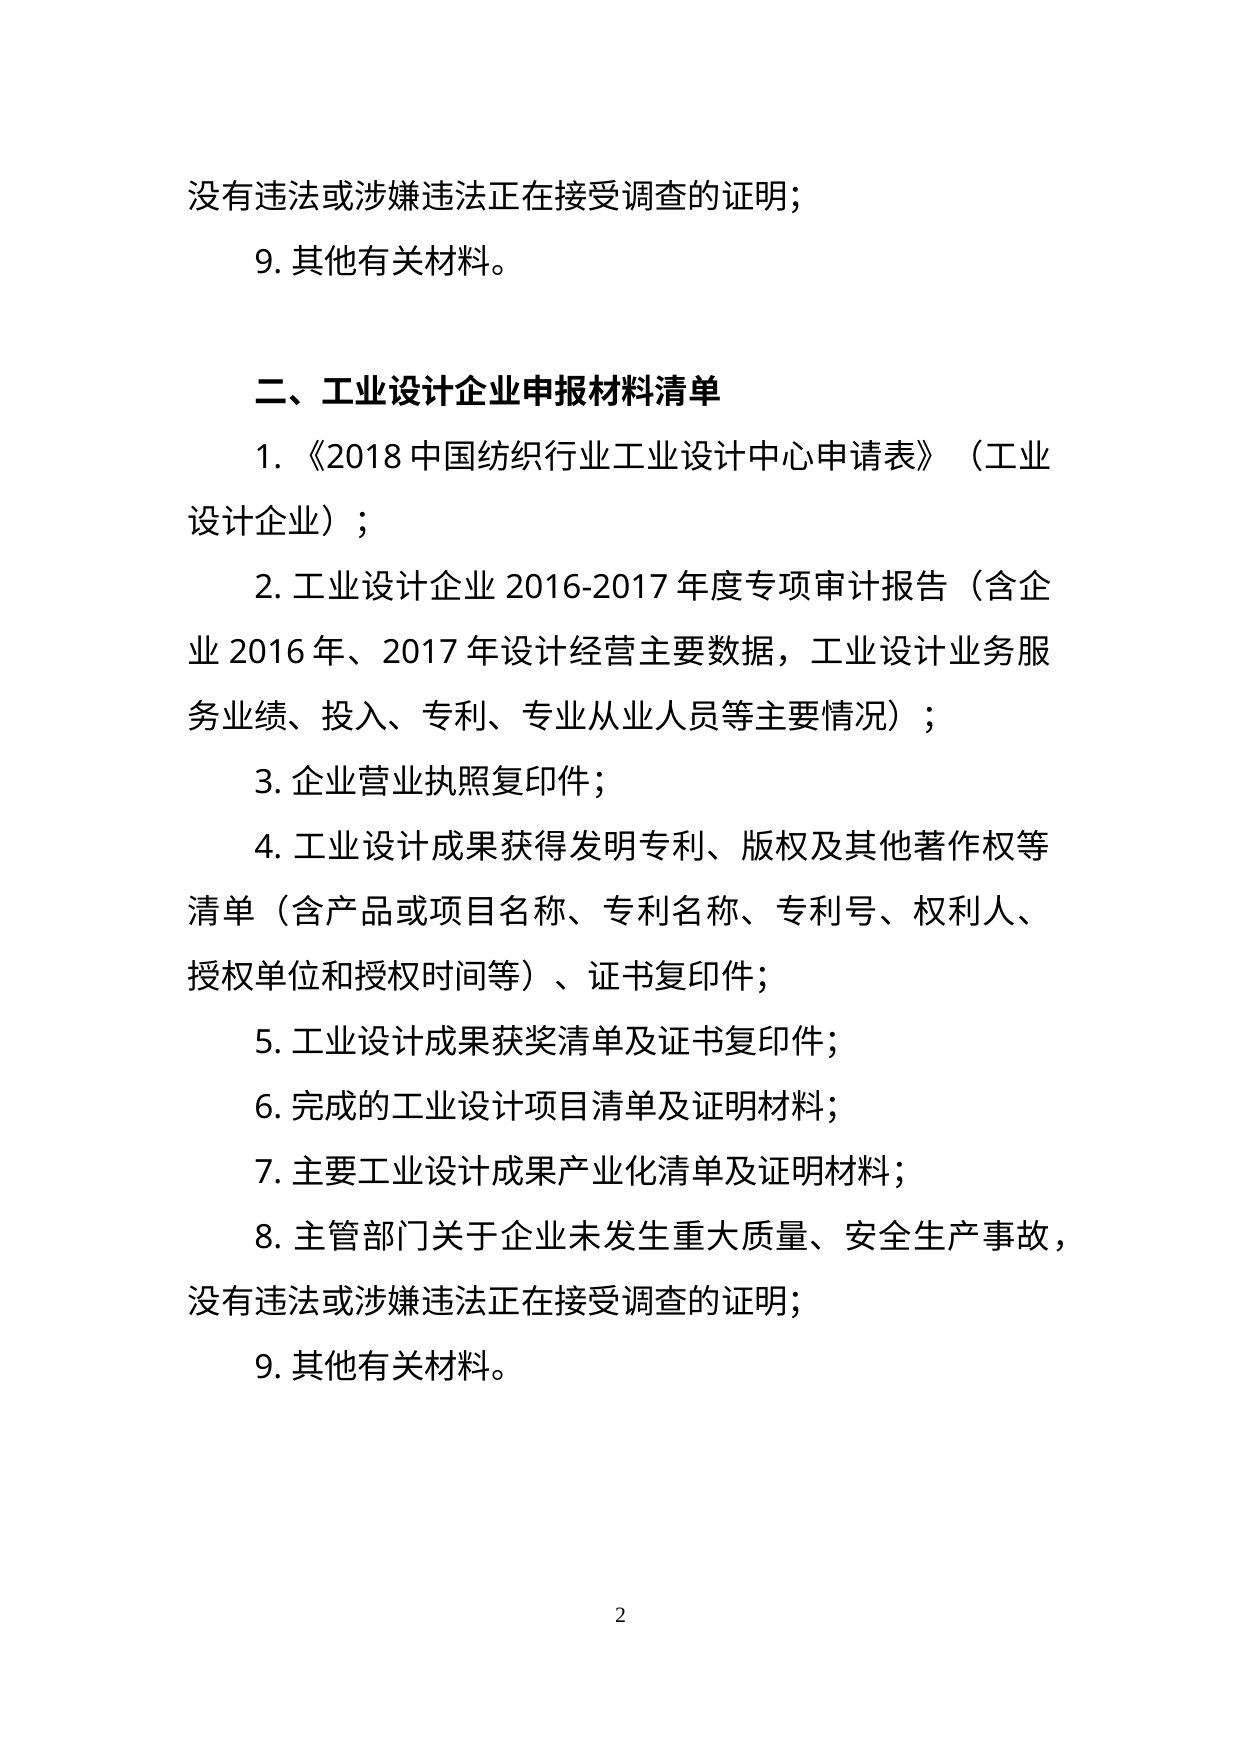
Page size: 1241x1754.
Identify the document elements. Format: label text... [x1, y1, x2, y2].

text 1. 《2018中国纺织行业工业设计中心申请表》（工业设计企业）； [187, 421, 1053, 551]
text 9. 其他有关材料。 [187, 226, 1053, 291]
text 4. 工业设计成果获得发明专利、版权及其他著作权等清单（含产品或项目名称、专利名称、专利号、权利人、授权单位和授权时间等）、证书复印件； [187, 811, 1053, 1006]
text 3. 企业营业执照复印件； [187, 746, 1053, 811]
text 8. 主管部门关于企业未发生重大质量、安全生产事故，没有违法或涉嫌违法正在接受调查的证明； [187, 1201, 1053, 1331]
text 5. 工业设计成果获奖清单及证书复印件； [187, 1006, 1053, 1071]
text 二、工业设计企业申报材料清单 [187, 356, 1053, 421]
text 7. 主要工业设计成果产业化清单及证明材料； [187, 1136, 1053, 1201]
text 9. 其他有关材料。 [187, 1331, 1053, 1396]
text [187, 161, 1053, 226]
text 2. 工业设计企业2016-2017年度专项审计报告（含企业2016年、2017年设计经营主要数据，工业设计业务服务业绩、投入、专利、专业从业人员等主要情况）； [187, 551, 1053, 746]
text 6. 完成的工业设计项目清单及证明材料； [187, 1071, 1053, 1136]
